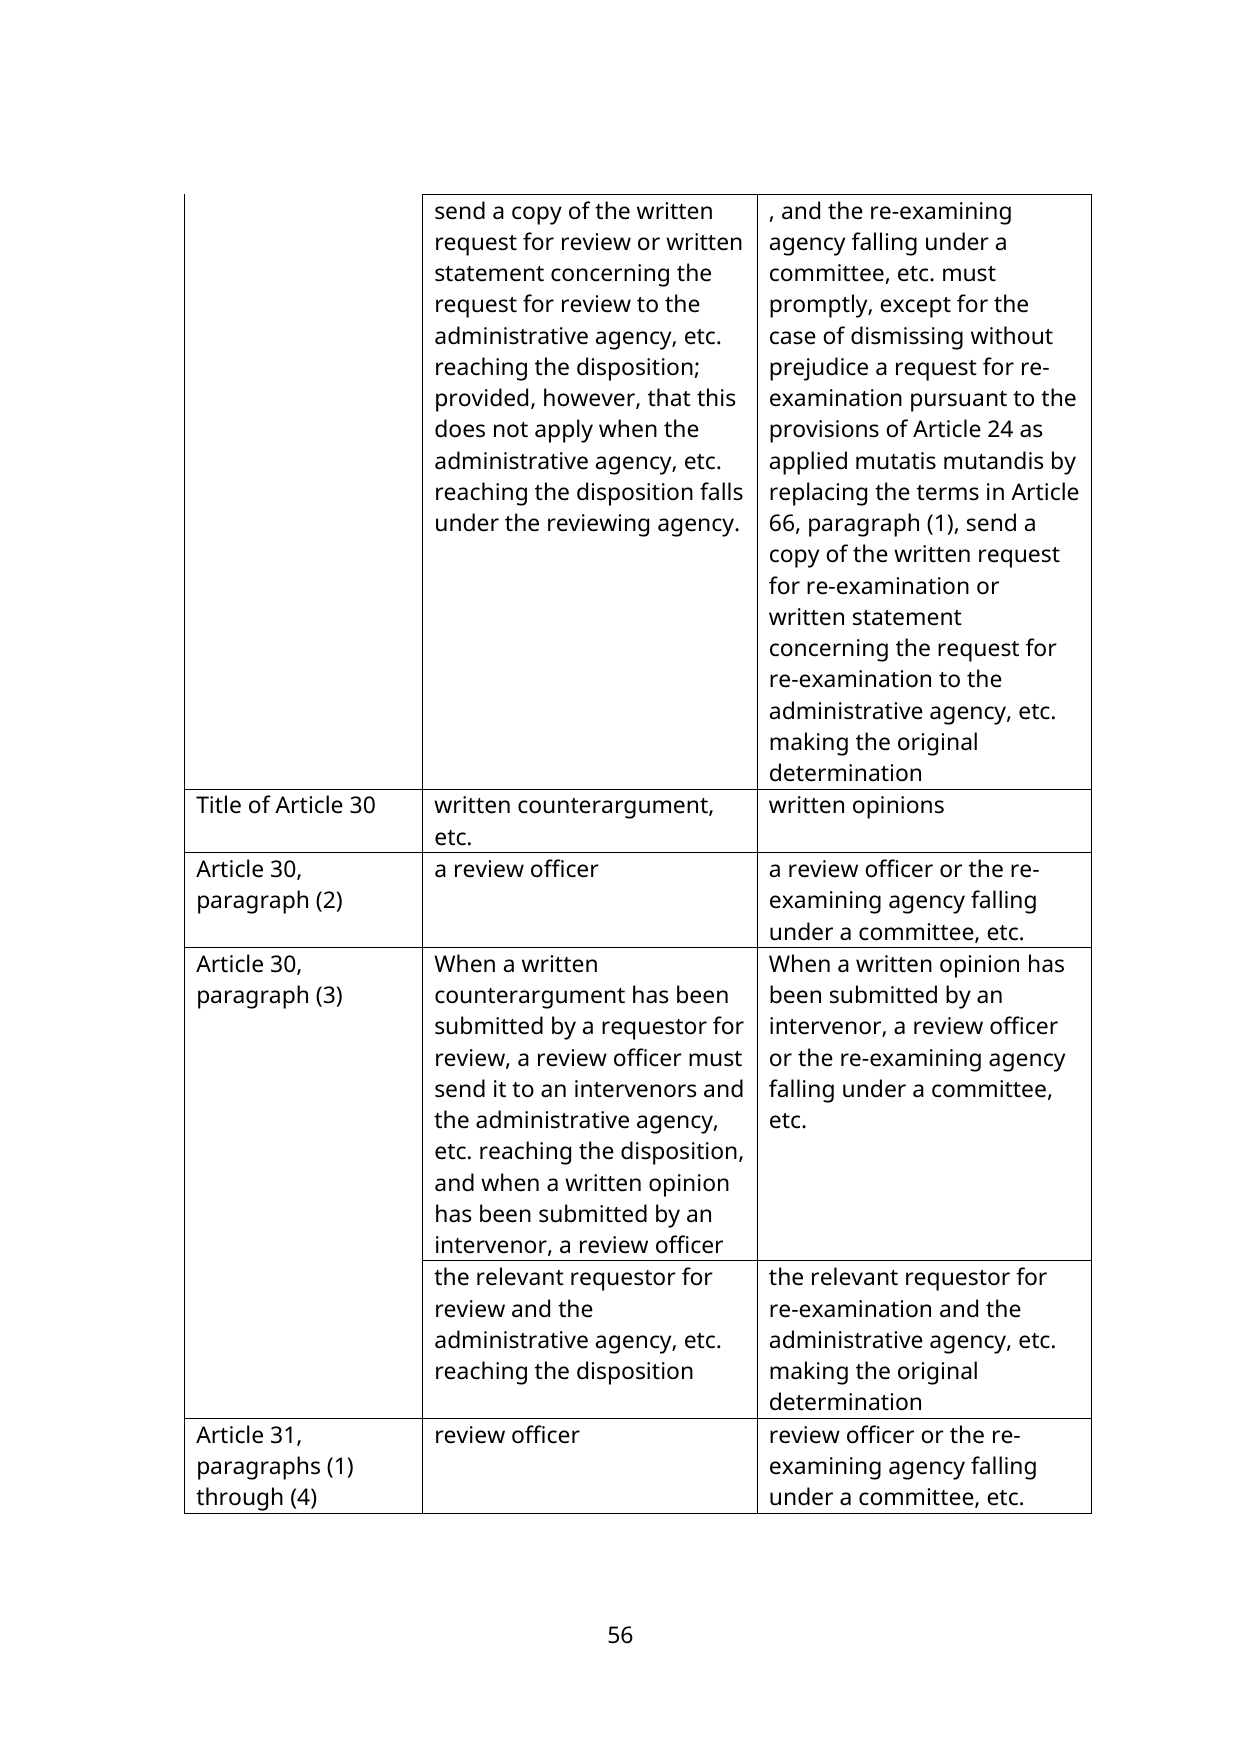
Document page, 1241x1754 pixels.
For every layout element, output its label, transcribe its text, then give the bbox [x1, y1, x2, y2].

table_cell a review officer [423, 853, 757, 947]
table_cell Article 31, paragraphs (1) through (4) [185, 1419, 422, 1512]
table_cell review officer [423, 1419, 757, 1512]
table_cell written opinions [758, 790, 1091, 852]
table_cell written counterargument, etc. [423, 790, 757, 852]
table_cell [185, 194, 422, 788]
table_cell When a written counterargument has been submitted by a requestor for review, a review officer must send it to an intervenors and the administrative agency, etc. reaching the disposition, and when a written opinion has been submitted by an intervenor, a review officer [423, 948, 757, 1260]
table_cell a review officer or the re-examining agency falling under a committee, etc. [758, 853, 1091, 947]
table_cell the relevant requestor for re-examination and the administrative agency, etc. making the original determination [758, 1261, 1091, 1418]
table_cell , and the re-examining agency falling under a committee, etc. must promptly, except for the case of dismissing without prejudice a request for re-examination pursuant to the provisions of Article 24 as applied mutatis mutandis by replacing the terms in Article 66, paragraph (1), send a copy of the written request for re-examination or written statement concerning the request for re-examination to the administrative agency, etc. making the original determination [758, 195, 1091, 788]
table_cell Title of Article 30 [185, 790, 422, 852]
table_cell [185, 1260, 422, 1418]
table_cell send a copy of the written request for review or written statement concerning the request for review to the administrative agency, etc. reaching the disposition; provided, however, that this does not apply when the administrative agency, etc. reaching the disposition falls under the reviewing agency. [423, 195, 757, 788]
table_cell Article 30, paragraph (3) [185, 948, 422, 1260]
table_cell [758, 1419, 1091, 1512]
table_cell When a written opinion has been submitted by an intervenor, a review officer or the re-examining agency falling under a committee, etc. [758, 948, 1091, 1260]
table_cell Article 30, paragraph (2) [185, 853, 422, 947]
table_cell the relevant requestor for review and the administrative agency, etc. reaching the disposition [423, 1261, 757, 1418]
